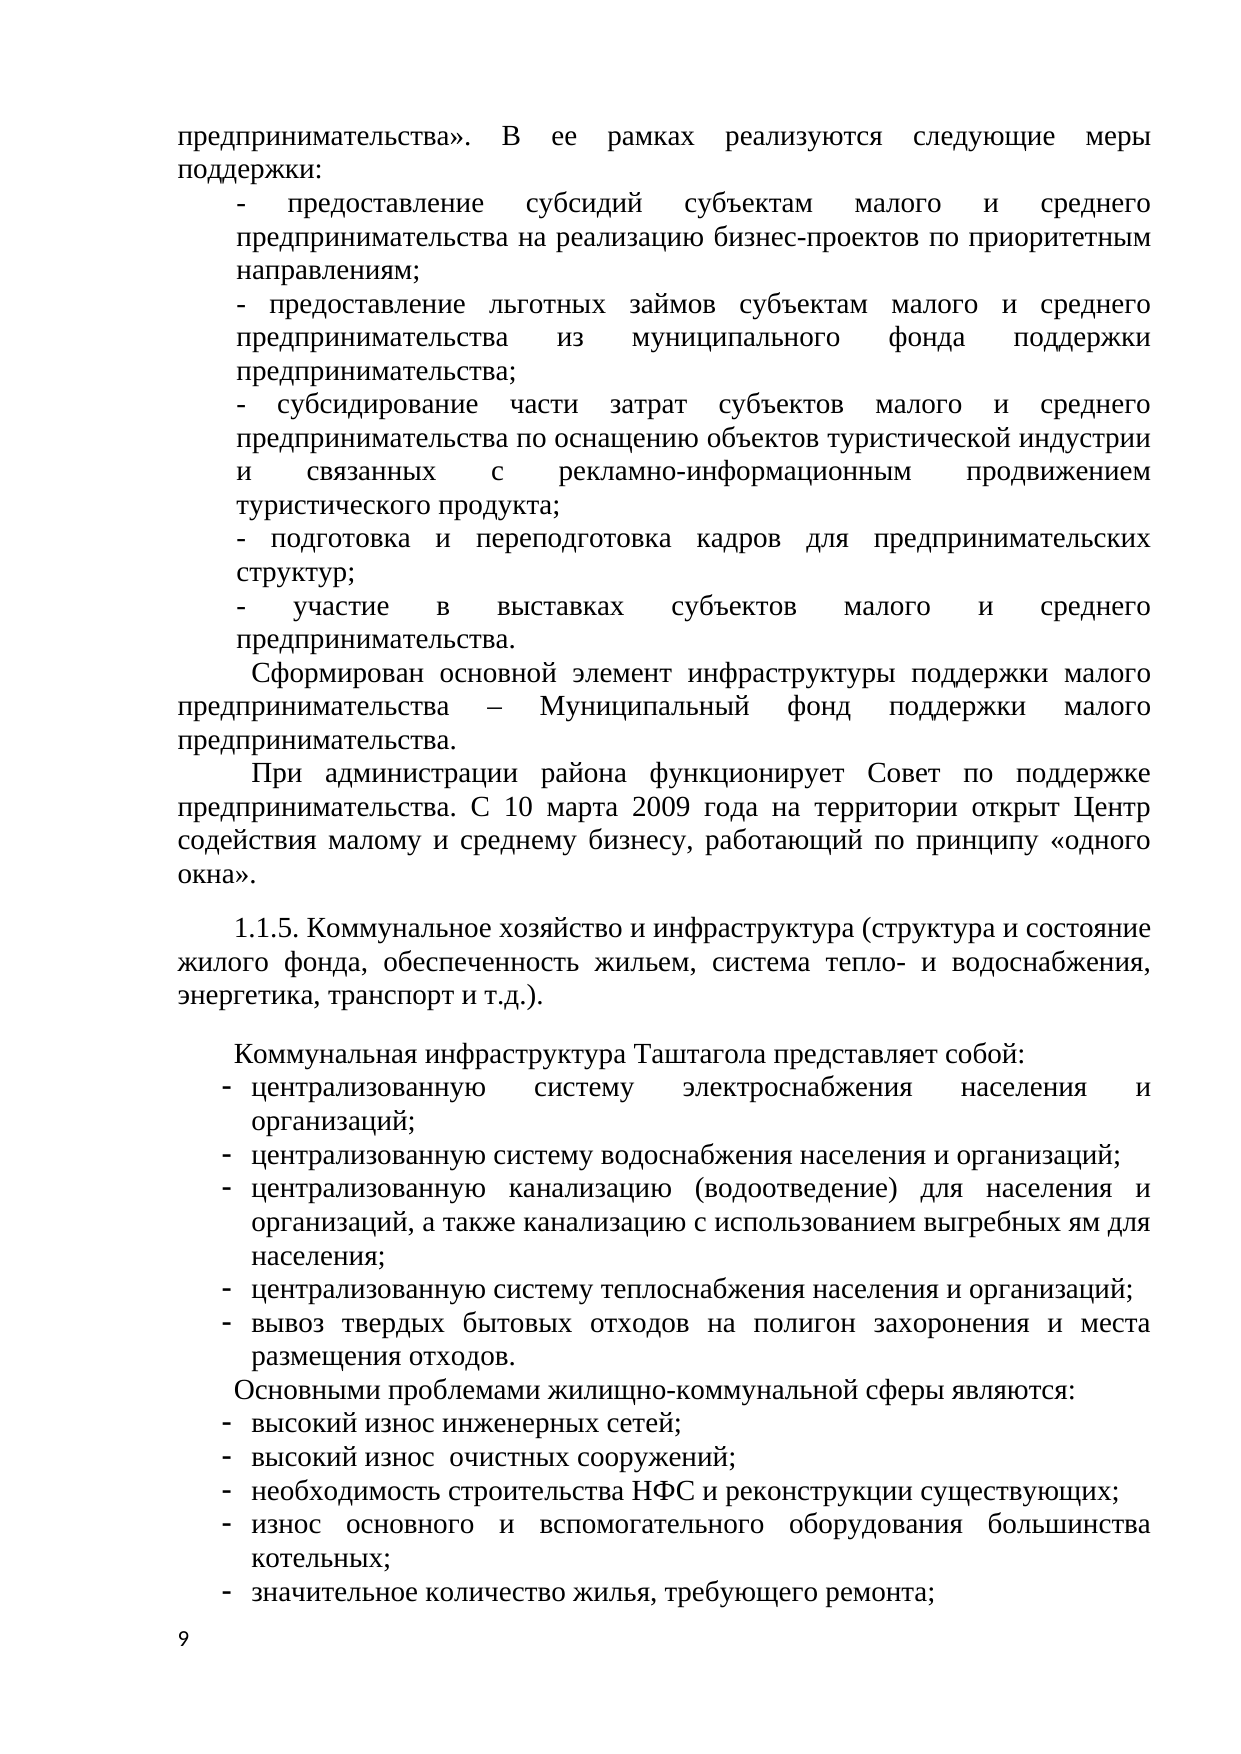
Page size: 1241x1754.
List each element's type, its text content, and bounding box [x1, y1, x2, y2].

text - предоставление субсидий субъектам малого и среднего предпринимательства на реализацию бизнес-проектов по приоритетным направлениям; [236, 185, 1152, 286]
text 1.1.5. Коммунальное хозяйство и инфраструктура (структура и состояние жилого фонда, обеспеченность жильем, система тепло- и водоснабжения, энергетика, транспорт и т.д.). [177, 910, 1152, 1011]
list централизованную систему теплоснабжения населения и организаций; [222, 1271, 1152, 1305]
text - подготовка и переподготовка кадров для предпринимательских структур; [236, 521, 1152, 588]
list износ основного и вспомогательного оборудования большинства котельных; [222, 1506, 1152, 1574]
text - субсидирование части затрат субъектов малого и среднего предпринимательства по оснащению объектов туристической индустрии и связанных с рекламно-информационным продвижением туристического продукта; [236, 386, 1152, 521]
text Коммунальная инфраструктура Таштагола представляет собой: [177, 1036, 1152, 1069]
list централизованную канализацию (водоотведение) для населения и организаций, а также канализацию с использованием выгребных ям для населения; [222, 1170, 1152, 1271]
list централизованную систему электроснабжения населения и организаций; [222, 1069, 1152, 1137]
list значительное количество жилья, требующего ремонта; [222, 1574, 1152, 1607]
text Сформирован основной элемент инфраструктуры поддержки малого предпринимательства – Муниципальный фонд поддержки малого предпринимательства. [177, 655, 1152, 755]
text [177, 118, 1152, 185]
list централизованную систему водоснабжения населения и организаций; [222, 1137, 1152, 1170]
text - участие в выставках субъектов малого и среднего предпринимательства. [236, 588, 1152, 655]
list необходимость строительства НФС и реконструкции существующих; [222, 1473, 1152, 1506]
text При администрации района функционирует Совет по поддержке предпринимательства. С 10 марта 2009 года на территории открыт Центр содействия малому и среднему бизнесу, работающий по принципу «одного окна». [177, 755, 1152, 889]
list высокий износ очистных сооружений; [222, 1439, 1152, 1473]
list вывоз твердых бытовых отходов на полигон захоронения и места размещения отходов. [222, 1305, 1152, 1372]
list высокий износ инженерных сетей; [222, 1406, 1152, 1439]
text - предоставление льготных займов субъектам малого и среднего предпринимательства из муниципального фонда поддержки предпринимательства; [236, 286, 1152, 386]
text Основными проблемами жилищно-коммунальной сферы являются: [177, 1372, 1152, 1406]
